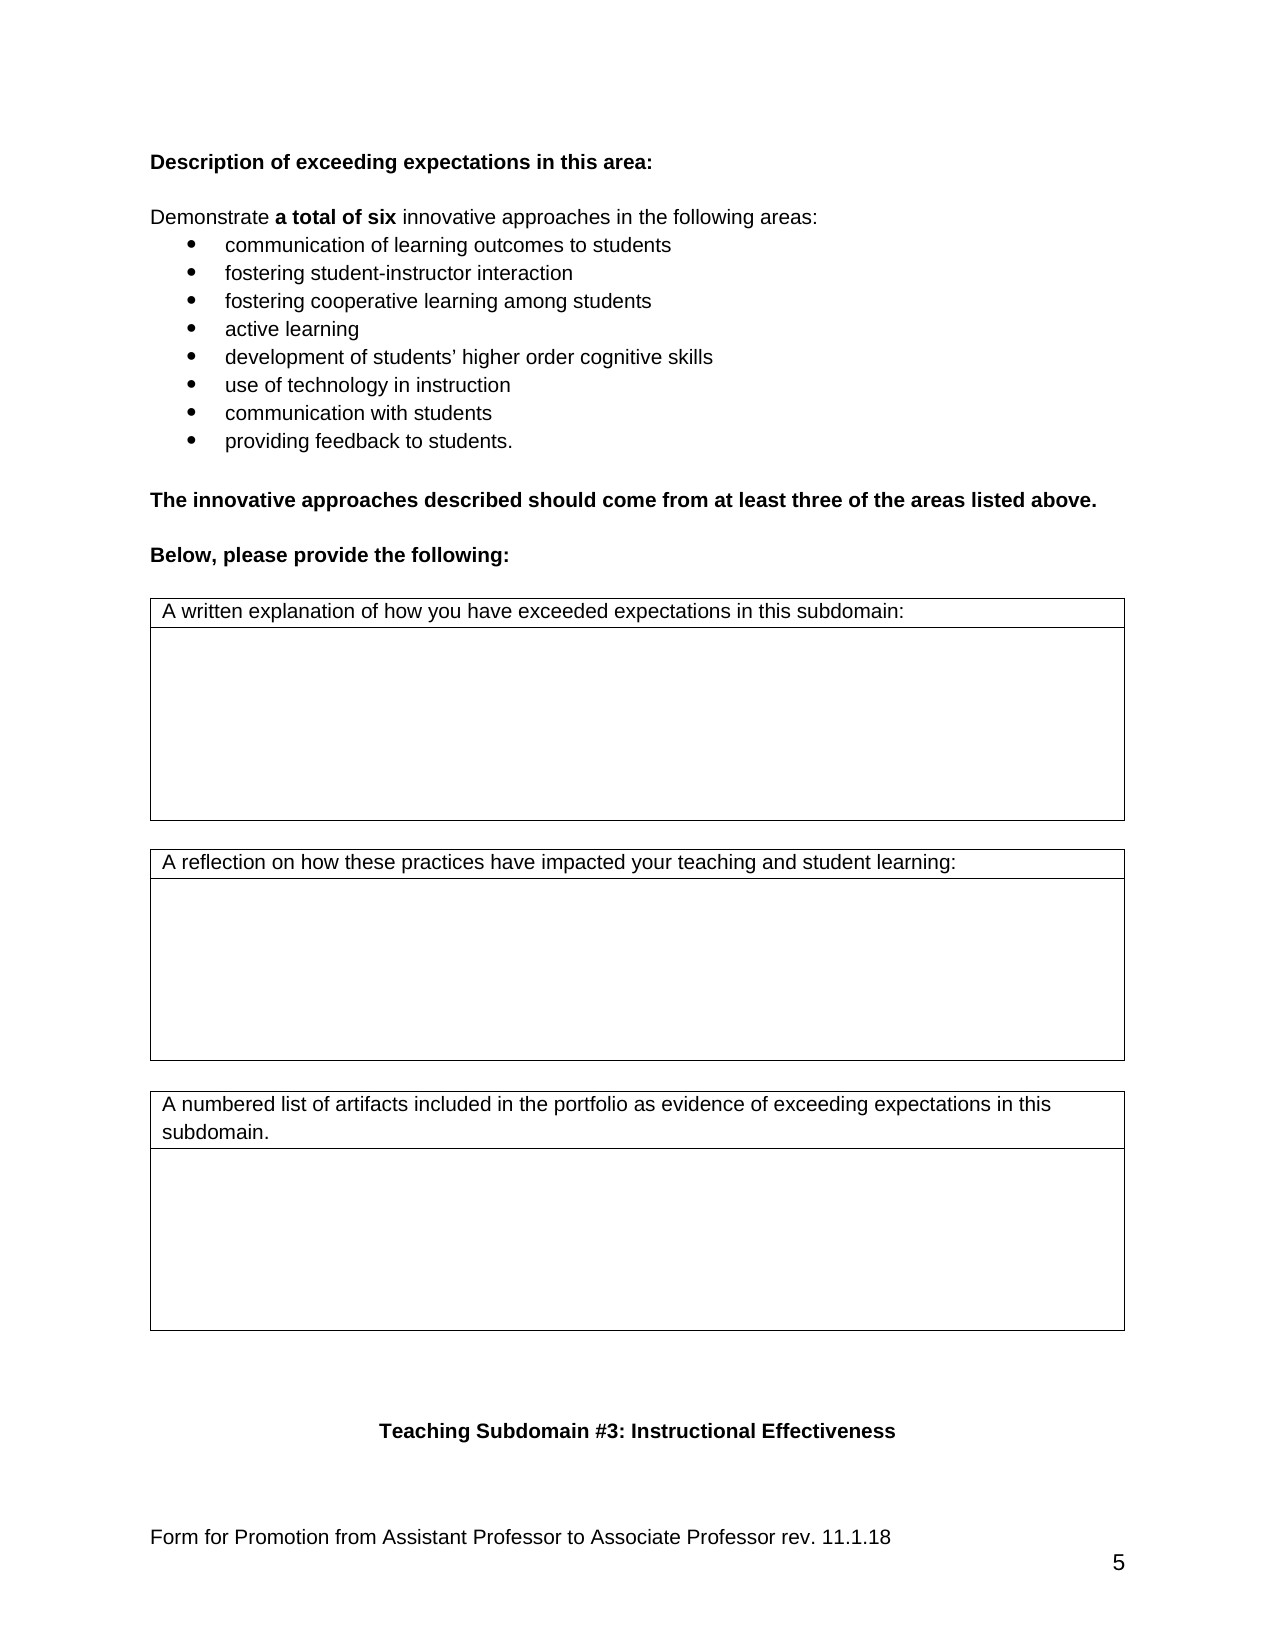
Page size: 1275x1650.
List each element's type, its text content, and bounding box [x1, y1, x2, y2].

list fostering cooperative learning among students [187, 289, 1125, 313]
text Description of exceeding expectations in this area: [150, 150, 1125, 174]
text Below, please provide the following: [150, 543, 1125, 567]
table_header A written explanation of how you have exceeded expectations in this subdomain: [151, 599, 1124, 627]
table_cell [151, 628, 1124, 820]
list communication with students [187, 401, 1125, 426]
text Teaching Subdomain #3: Instructional Effectiveness [150, 1419, 1125, 1443]
list active learning [187, 317, 1125, 341]
list use of technology in instruction [187, 373, 1125, 398]
list development of students’ higher order cognitive skills [187, 345, 1125, 369]
list providing feedback to students. [187, 429, 1125, 454]
text Demonstrate a total of six innovative approaches in the following areas: [150, 205, 1125, 229]
list communication of learning outcomes to students [187, 232, 1125, 257]
table_header A reflection on how these practices have impacted your teaching and student learning: [151, 850, 1124, 877]
table_header A numbered list of artifacts included in the portfolio as evidence of exceeding expectations in this subdomain. [151, 1092, 1124, 1147]
list fostering student-instructor interaction [187, 261, 1125, 285]
table_cell [151, 1149, 1124, 1330]
text The innovative approaches described should come from at least three of the areas listed above. [150, 488, 1125, 512]
table_cell [151, 879, 1124, 1060]
